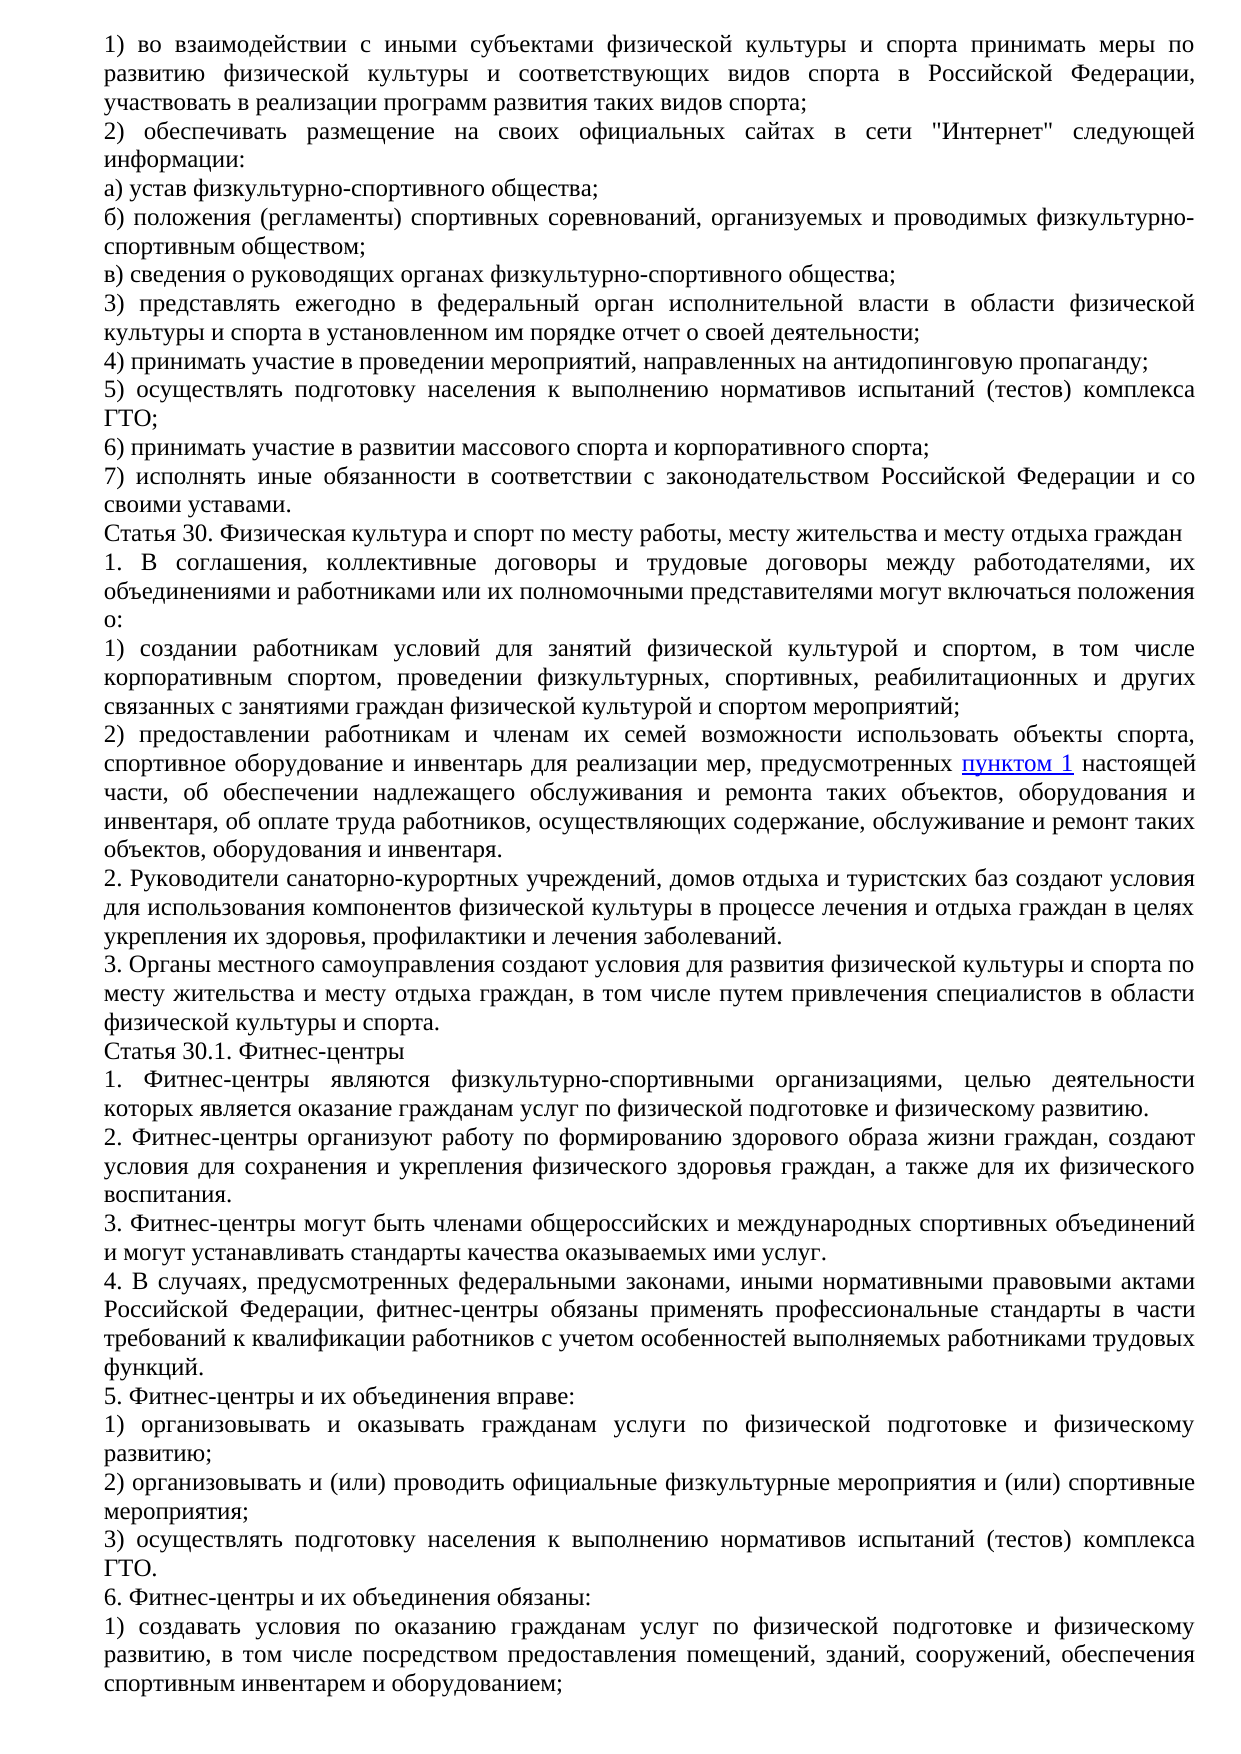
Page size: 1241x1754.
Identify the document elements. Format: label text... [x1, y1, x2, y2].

text 1) создавать условия по оказанию гражданам услуг по физической подготовке и физическому развитию, в том числе посредством предоставления помещений, зданий, сооружений, обеспечения спортивным инвентарем и оборудованием; [103, 1611, 1196, 1697]
text б) положения (регламенты) спортивных соревнований, организуемых и проводимых физкультурно-спортивным обществом; [103, 202, 1196, 259]
text 5) осуществлять подготовку населения к выполнению нормативов испытаний (тестов) комплекса ГТО; [103, 374, 1196, 432]
text 2. Фитнес-центры организуют работу по формированию здорового образа жизни граждан, создают условия для сохранения и укрепления физического здоровья граждан, а также для их физического воспитания. [103, 1122, 1196, 1208]
text а) устав физкультурно-спортивного общества; [103, 173, 1196, 202]
text 3. Фитнес-центры могут быть членами общероссийских и международных спортивных объединений и могут устанавливать стандарты качества оказываемых ими услуг. [103, 1208, 1196, 1266]
text 1) создании работникам условий для занятий физической культурой и спортом, в том числе корпоративным спортом, проведении физкультурных, спортивных, реабилитационных и других связанных с занятиями граждан физической культурой и спортом мероприятий; [103, 633, 1196, 719]
text 6. Фитнес-центры и их объединения обязаны: [103, 1582, 1196, 1611]
text 4) принимать участие в проведении мероприятий, направленных на антидопинговую пропаганду; [103, 346, 1196, 374]
text 3) осуществлять подготовку населения к выполнению нормативов испытаний (тестов) комплекса ГТО. [103, 1524, 1196, 1582]
text Статья 30. Физическая культура и спорт по месту работы, месту жительства и месту отдыха граждан [103, 518, 1196, 547]
text 1. Фитнес-центры являются физкультурно-спортивными организациями, целью деятельности которых является оказание гражданам услуг по физической подготовке и физическому развитию. [103, 1064, 1196, 1122]
text 2) обеспечивать размещение на своих официальных сайтах в сети "Интернет" следующей информации: [103, 116, 1196, 173]
text 7) исполнять иные обязанности в соответствии с законодательством Российской Федерации и со своими уставами. [103, 461, 1196, 518]
text 4. В случаях, предусмотренных федеральными законами, иными нормативными правовыми актами Российской Федерации, фитнес-центры обязаны применять профессиональные стандарты в части требований к квалификации работников с учетом особенностей выполняемых работниками трудовых функций. [103, 1266, 1196, 1381]
text 2) организовывать и (или) проводить официальные физкультурные мероприятия и (или) спортивные мероприятия; [103, 1467, 1196, 1524]
text 1) во взаимодействии с иными субъектами физической культуры и спорта принимать меры по развитию физической культуры и соответствующих видов спорта в Российской Федерации, участвовать в реализации программ развития таких видов спорта; [103, 29, 1196, 116]
text 2) предоставлении работникам и членам их семей возможности использовать объекты спорта, спортивное оборудование и инвентарь для реализации мер, предусмотренных пунктом 1 настоящей части, об обеспечении надлежащего обслуживания и ремонта таких объектов, оборудования и инвентаря, об оплате труда работников, осуществляющих содержание, обслуживание и ремонт таких объектов, оборудования и инвентаря. [103, 719, 1196, 863]
text 3. Органы местного самоуправления создают условия для развития физической культуры и спорта по месту жительства и месту отдыха граждан, в том числе путем привлечения специалистов в области физической культуры и спорта. [103, 949, 1196, 1036]
text 1) организовывать и оказывать гражданам услуги по физической подготовке и физическому развитию; [103, 1409, 1196, 1467]
text 5. Фитнес-центры и их объединения вправе: [103, 1381, 1196, 1409]
text Статья 30.1. Фитнес-центры [103, 1036, 1196, 1064]
text в) сведения о руководящих органах физкультурно-спортивного общества; [103, 259, 1196, 288]
text 3) представлять ежегодно в федеральный орган исполнительной власти в области физической культуры и спорта в установленном им порядке отчет о своей деятельности; [103, 288, 1196, 346]
text 2. Руководители санаторно-курортных учреждений, домов отдыха и туристских баз создают условия для использования компонентов физической культуры в процессе лечения и отдыха граждан в целях укрепления их здоровья, профилактики и лечения заболеваний. [103, 863, 1196, 949]
text 1. В соглашения, коллективные договоры и трудовые договоры между работодателями, их объединениями и работниками или их полномочными представителями могут включаться положения о: [103, 547, 1196, 633]
text 6) принимать участие в развитии массового спорта и корпоративного спорта; [103, 432, 1196, 461]
